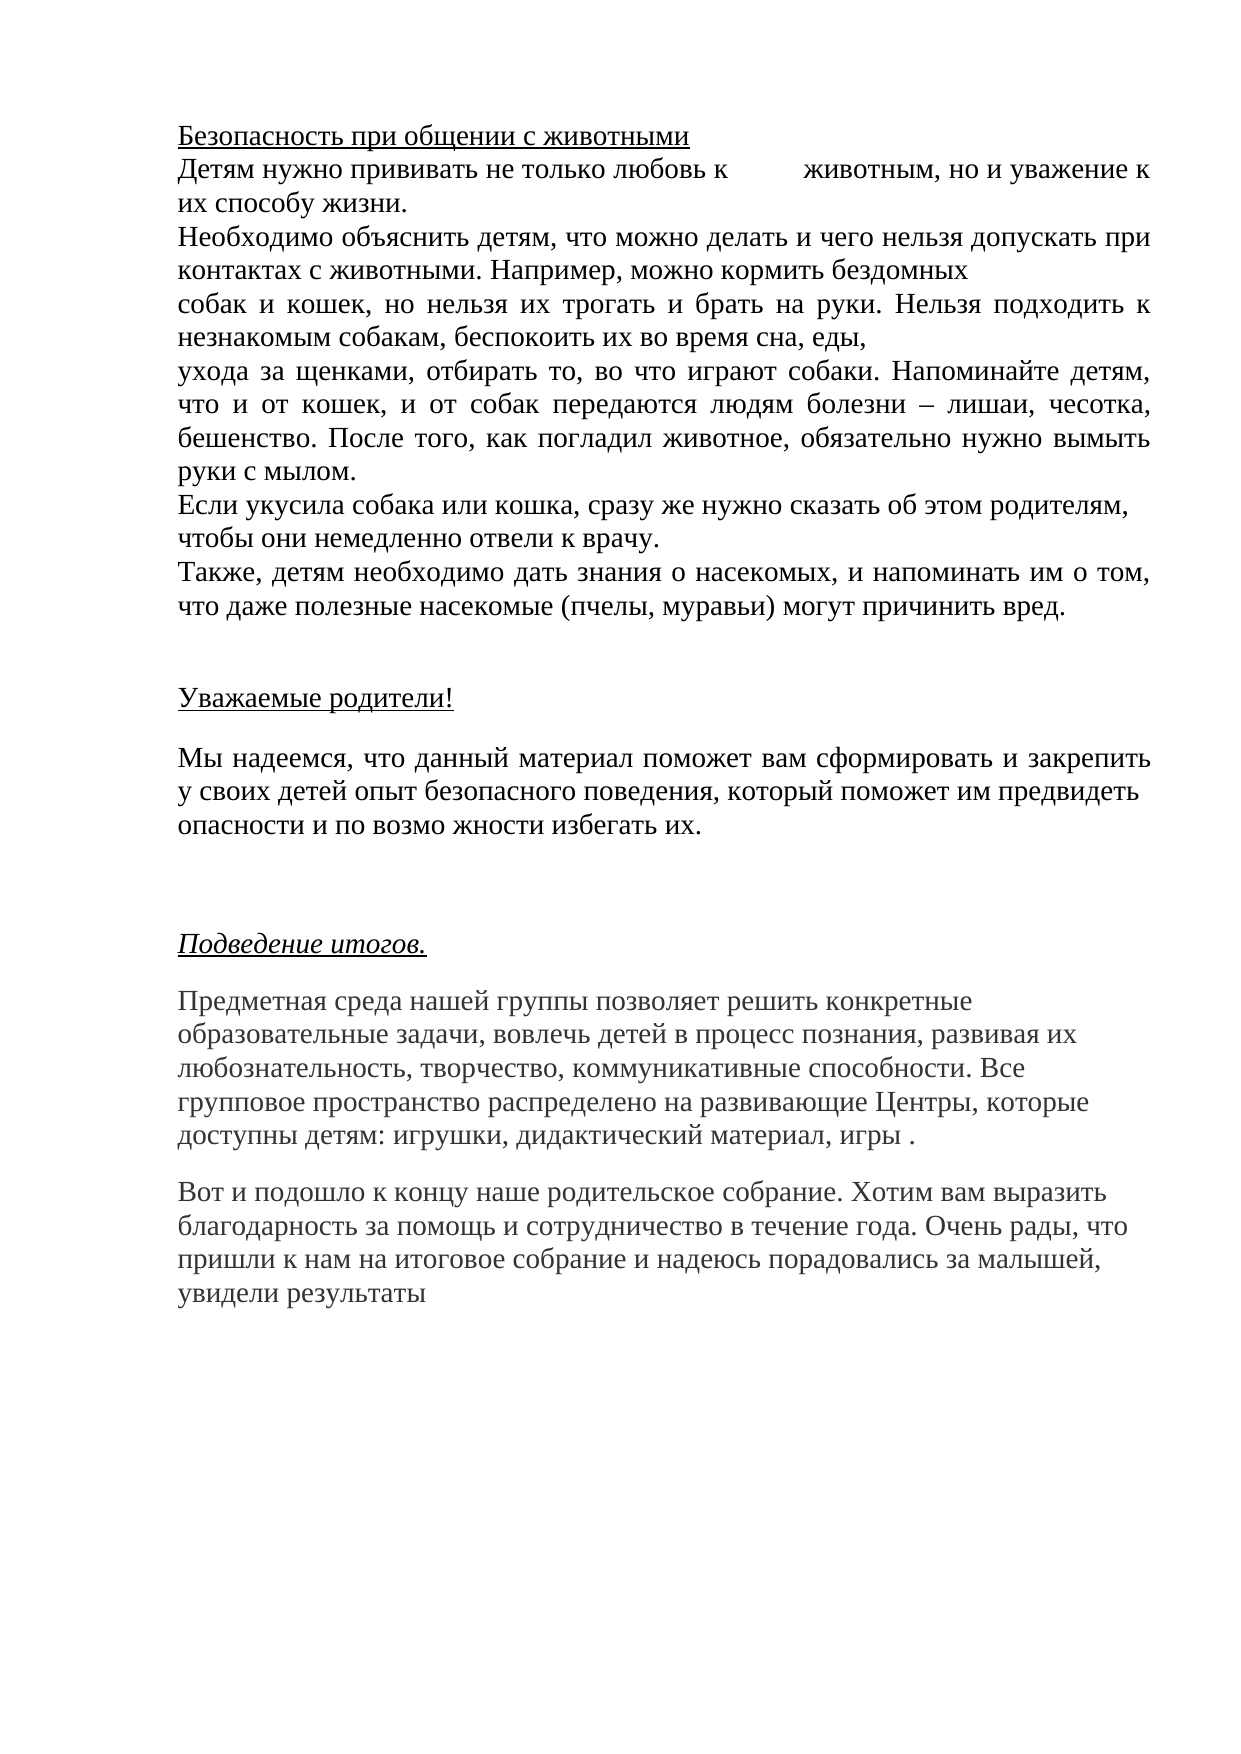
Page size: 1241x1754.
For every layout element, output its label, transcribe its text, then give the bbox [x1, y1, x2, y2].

text Подведение итогов. [177, 926, 1152, 959]
text Предметная среда нашей группы позволяет решить конкретные образовательные задачи, вовлечь детей в процесс познания, развивая их любознательность, творчество, коммуникативные способности. Все групповое пространство распределено на развивающие Центры, которые доступны детям: игрушки, дидактический материал, игры . [177, 983, 1152, 1151]
text Мы надеемся, что данный материал поможет вам сформировать и закрепить у своих детей опыт безопасного поведения, который поможет им предвидеть [177, 740, 1152, 807]
text опасности и по возмо жности избегать их. [177, 807, 1152, 841]
text собак и кошек, но нельзя их трогать и брать на руки. Нельзя подходить к незнакомым собакам, беспокоить их во время сна, еды, [177, 286, 1152, 353]
text Уважаемые родители! [177, 681, 1152, 714]
text Если укусила собака или кошка, сразу же нужно сказать об этом родителям, [177, 487, 1152, 521]
text Безопасность при общении с животными [177, 118, 1152, 152]
text Вот и подошло к концу наше родительское собрание. Хотим вам выразить благодарность за помощь и сотрудничество в течение года. Очень рады, что пришли к нам на итоговое собрание и надеюсь порадовались за малышей, увидели результаты [177, 1174, 1152, 1308]
text Детям нужно прививать не только любовь к животным, но и уважение к их способу жизни. [177, 152, 1152, 219]
text ухода за щенками, отбирать то, во что играют собаки. Напоминайте детям, что и от кошек, и от собак передаются людям болезни – лишаи, чесотка, бешенство. После того, как погладил животное, обязательно нужно вымыть руки с мылом. [177, 353, 1152, 487]
text чтобы они немедленно отвели к врачу. [177, 521, 1152, 554]
text Необходимо объяснить детям, что можно делать и чего нельзя допускать при контактах с животными. Например, можно кормить бездомных [177, 219, 1152, 286]
text Также, детям необходимо дать знания о насекомых, и напоминать им о том, что даже полезные насекомые (пчелы, муравьи) могут причинить вред. [177, 554, 1152, 621]
